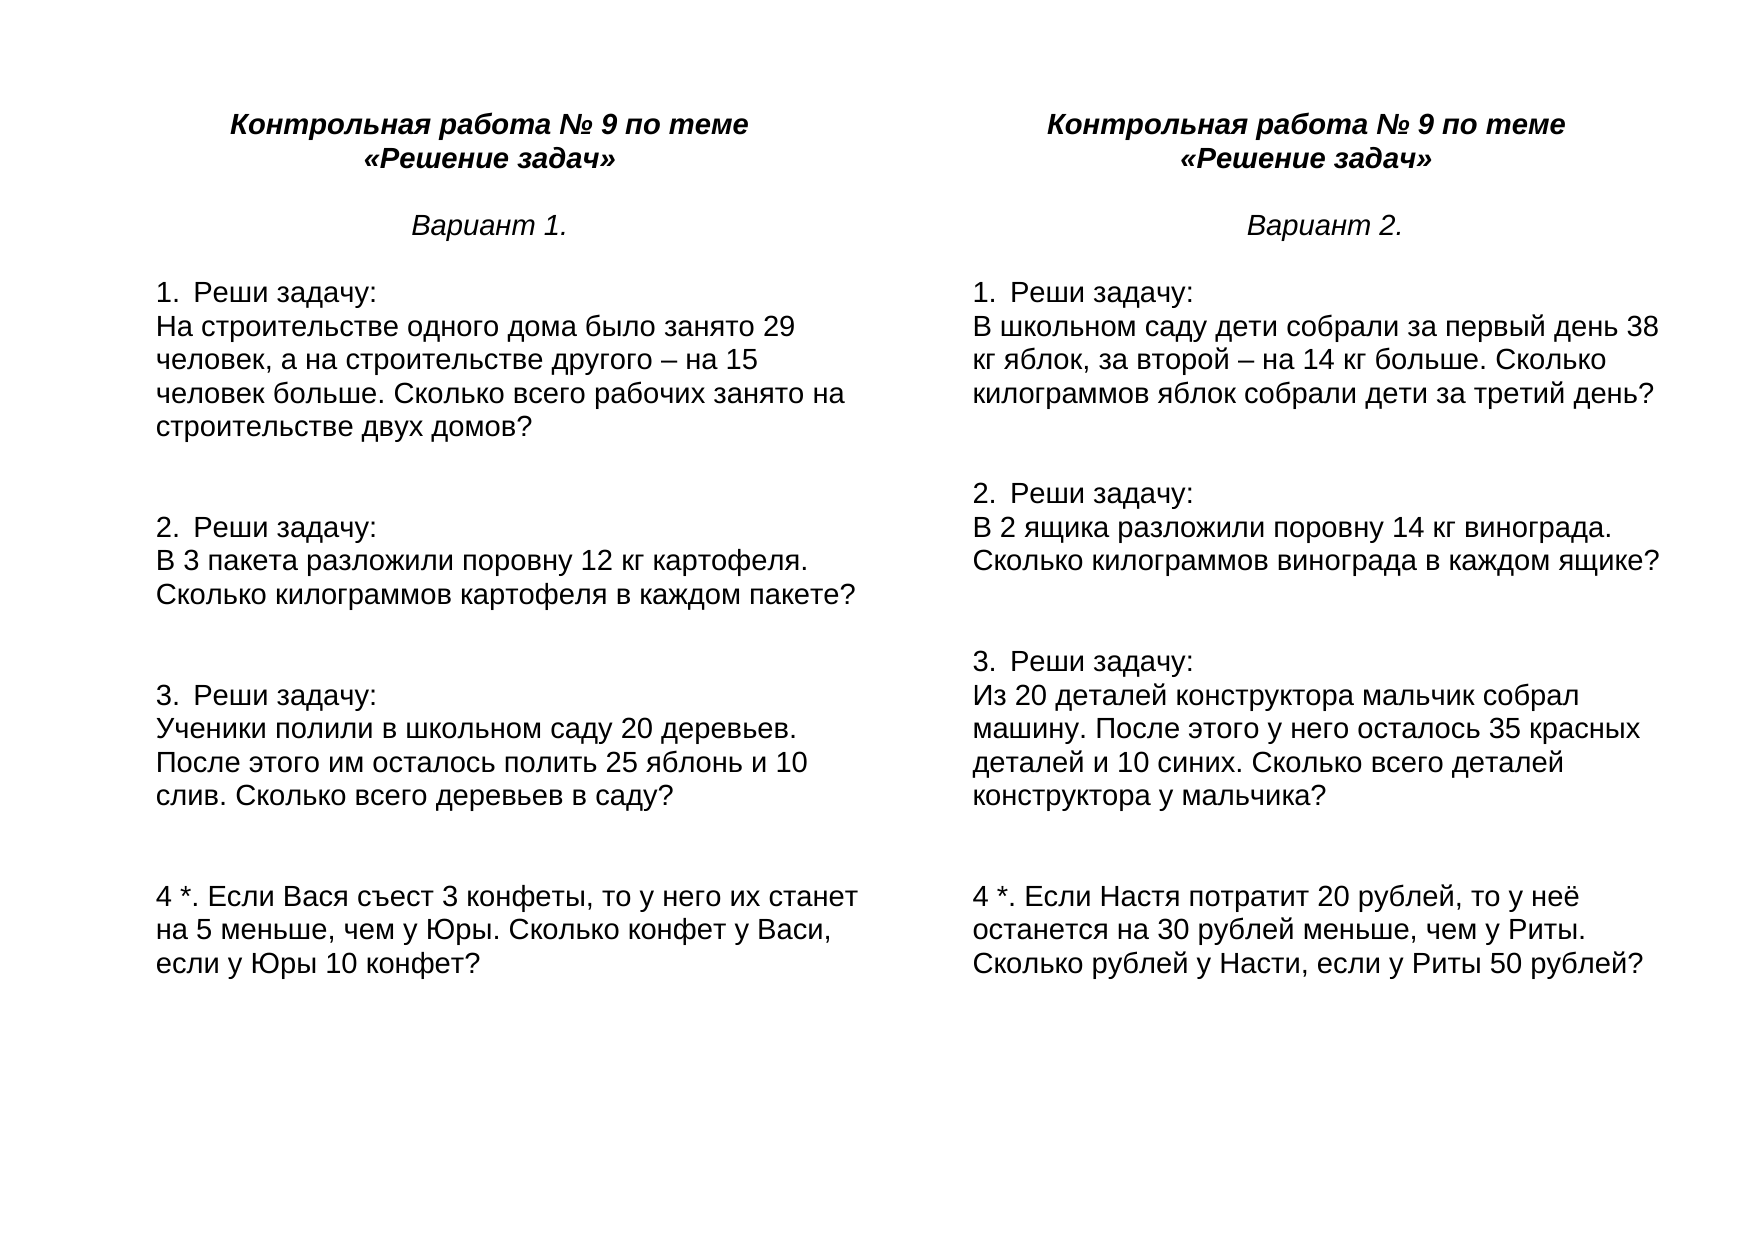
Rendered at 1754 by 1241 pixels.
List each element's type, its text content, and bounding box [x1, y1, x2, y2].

text Ученики полили в школьном саду 20 деревьев. После этого им осталось полить 25 яблонь и 10 слив. Сколько всего деревьев в саду? [156, 711, 861, 812]
list Реши задачу: [972, 476, 1678, 510]
list Реши задачу: [972, 275, 1678, 309]
list Реши задачу: [156, 275, 861, 309]
text 4 *. Если Настя потратит 20 рублей, то у неё останется на 30 рублей меньше, чем у Риты. Сколько рублей у Насти, если у Риты 50 рублей? [972, 879, 1678, 979]
text Из 20 деталей конструктора мальчик собрал машину. После этого у него осталось 35 красных деталей и 10 синих. Сколько всего деталей конструктора у мальчика? [972, 678, 1678, 812]
text Вариант 2. [972, 208, 1678, 242]
text На строительстве одного дома было занято 29 человек, а на строительстве другого – на 15 человек больше. Сколько всего рабочих занято на строительстве двух домов? [156, 309, 861, 443]
list Реши задачу: [972, 644, 1678, 678]
text «Решение задач» [935, 141, 1678, 174]
text «Решение задач» [118, 141, 861, 174]
text В 3 пакета разложили поровну 12 кг картофеля. Сколько килограммов картофеля в каждом пакете? [156, 543, 861, 611]
text 4 *. Если Вася съест 3 конфеты, то у него их станет на 5 меньше, чем у Юры. Сколько конфет у Васи, если у Юры 10 конфет? [156, 879, 861, 979]
text Вариант 1. [118, 208, 861, 242]
list Реши задачу: [156, 510, 861, 543]
text Контрольная работа № 9 по теме [118, 107, 861, 141]
list Реши задачу: [156, 678, 861, 711]
text Контрольная работа № 9 по теме [935, 107, 1678, 141]
text В школьном саду дети собрали за первый день 38 кг яблок, за второй – на 14 кг больше. Сколько килограммов яблок собрали дети за третий день? [972, 309, 1678, 409]
text В 2 ящика разложили поровну 14 кг винограда. Сколько килограммов винограда в каждом ящике? [972, 510, 1678, 577]
